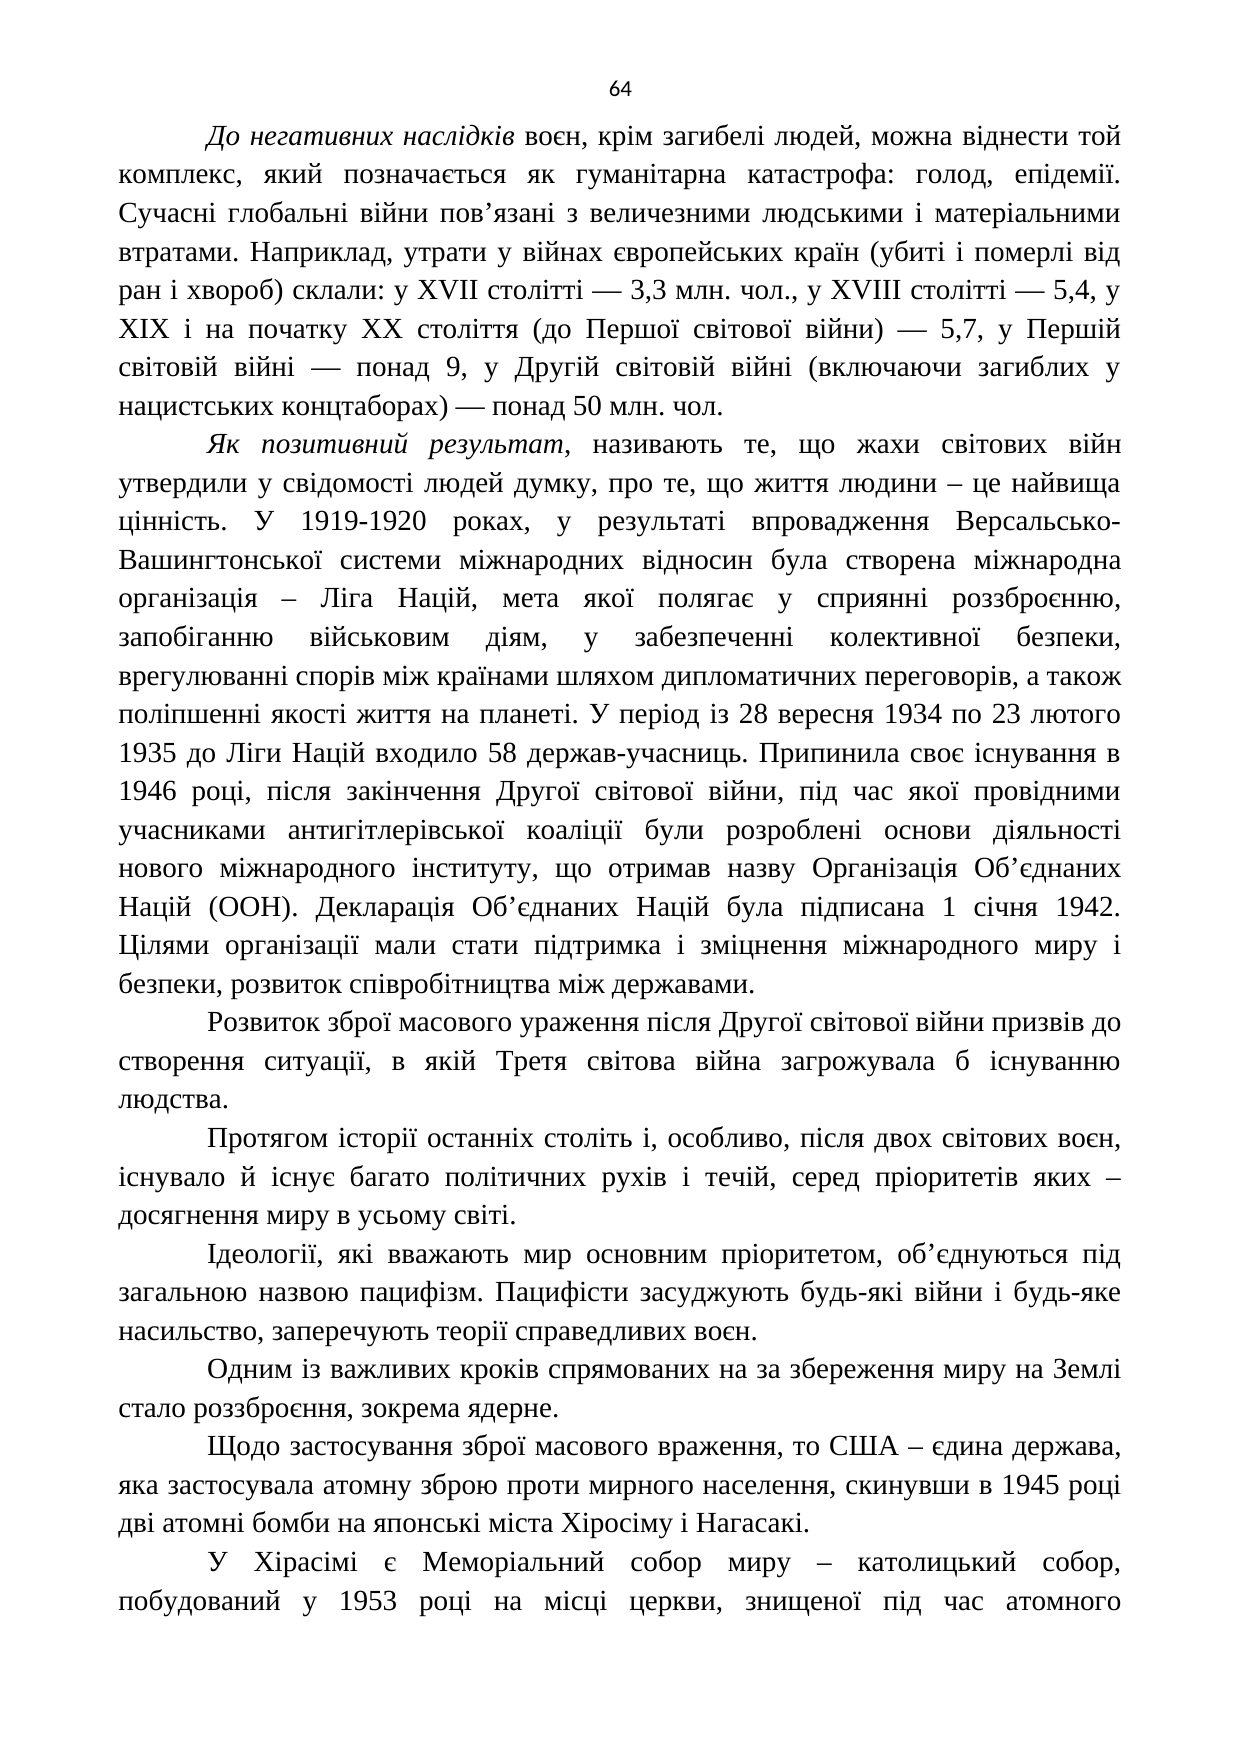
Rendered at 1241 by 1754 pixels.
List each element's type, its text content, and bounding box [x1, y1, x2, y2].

text Ідеології, які вважають мир основним пріоритетом, об’єднуються під загальною назвою пацифізм. Пацифісти засуджують будь-які війни і будь-яке насильство, заперечують теорії справедливих воєн. [118, 1236, 1122, 1346]
text Протягом історії останніх століть і, особливо, після двох світових воєн, існувало й існує багато політичних рухів і течій, серед пріоритетів яких – досягнення миру в усьому світі. [118, 1120, 1122, 1231]
text Одним із важливих кроків спрямованих на за збереження миру на Землі стало роззброєння, зокрема ядерне. [118, 1351, 1122, 1423]
text Щодо застосування зброї масового враження, то США – єдина держава, яка застосувала атомну зброю проти мирного населення, скинувши в 1945 році дві атомні бомби на японські міста Хіросіму і Нагасакі. [118, 1428, 1122, 1539]
text Як позитивний результат, називають те, що жахи світових війн утвердили у свідомості людей думку, про те, що життя людини – це найвища цінність. У 1919-1920 роках, у результаті впровадження Версальсько-Вашингтонської системи міжнародних відносин була створена міжнародна організація – Ліга Націй, мета якої полягає у сприянні роззброєнню, запобіганню військовим діям, у забезпеченні колективної безпеки, врегулюванні спорів між країнами шляхом дипломатичних переговорів, а також поліпшенні якості життя на планеті. У період із 28 вересня 1934 по 23 лютого 1935 до Ліги Націй входило 58 держав-учасниць. Припинила своє існування в 1946 році, після закінчення Другої світової війни, під час якої провідними учасниками антигітлерівської коаліції були розроблені основи діяльності нового міжнародного інституту, що отримав назву Організація Об’єднаних Націй (ООН). Декларація Об’єднаних Націй була підписана 1 січня 1942. Цілями організації мали стати підтримка і зміцнення міжнародного миру і безпеки, розвиток співробітництва між державами. [118, 426, 1122, 999]
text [118, 1544, 1122, 1616]
text Розвиток зброї масового ураження після Другої світової війни призвів до створення ситуації, в якій Третя світова війна загрожувала б існуванню людства. [118, 1004, 1122, 1115]
text До негативних наслідків воєн, крім загибелі людей, можна віднести той комплекс, який позначається як гуманітарна катастрофа: голод, епідемії. Сучасні глобальні війни пов’язані з величезними людськими і матеріальними втратами. Наприклад, утрати у війнах європейських країн (убиті і померлі від ран і хвороб) склали: у XVII столітті — 3,3 млн. чол., у XVIII столітті — 5,4, у XIX і на початку XX століття (до Першої світової війни) — 5,7, у Першій світовій війні — понад 9, у Другій світовій війні (включаючи загиблих у нацистських концтаборах) — понад 50 млн. чол. [118, 118, 1122, 421]
